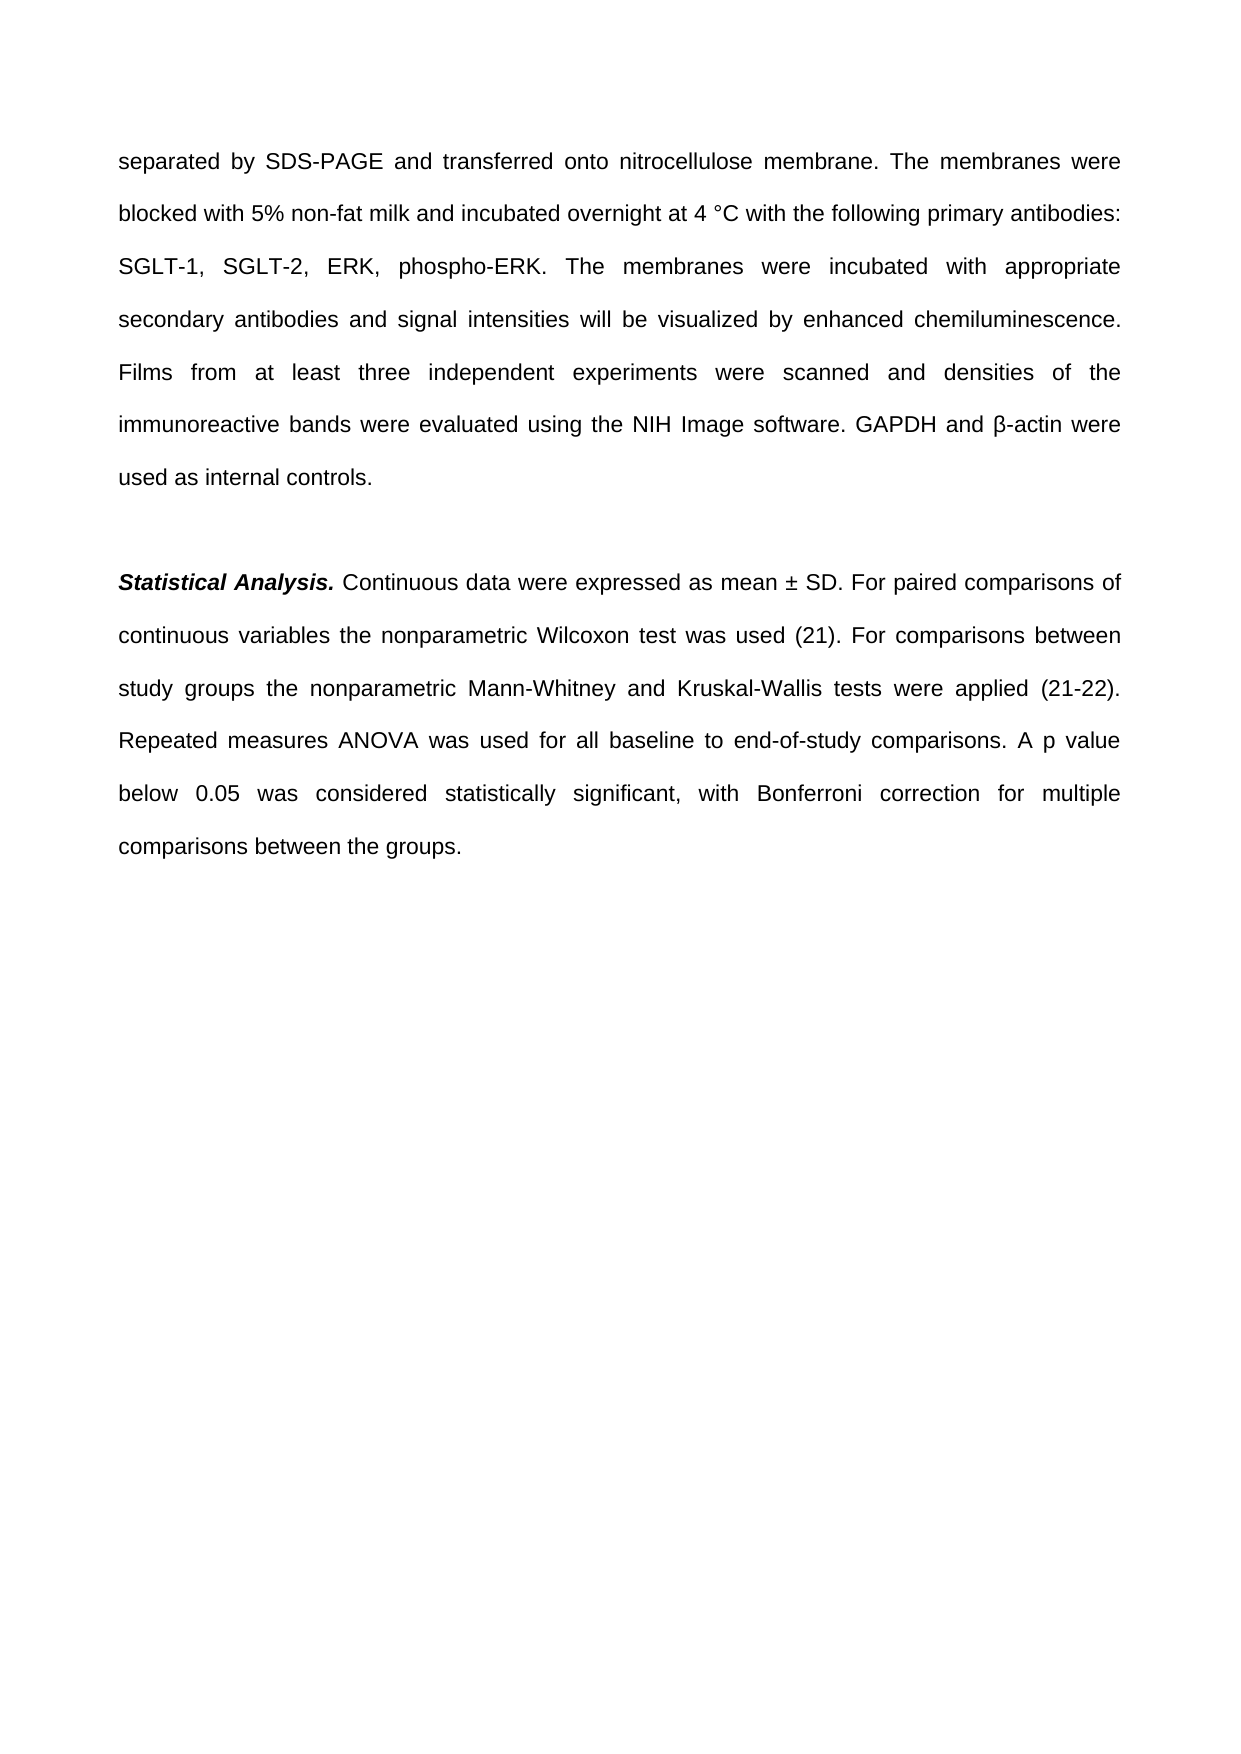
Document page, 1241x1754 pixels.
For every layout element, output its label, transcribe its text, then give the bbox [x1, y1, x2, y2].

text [118, 148, 1122, 490]
text Statistical Analysis. Continuous data were expressed as mean ± SD. For paired comparisons of continuous variables the nonparametric Wilcoxon test was used (21). For comparisons between study groups the nonparametric Mann-Whitney and Kruskal-Wallis tests were applied (21-22). Repeated measures ANOVA was used for all baseline to end-of-study comparisons. A p value below 0.05 was considered statistically significant, with Bonferroni correction for multiple comparisons between the groups. [118, 569, 1122, 859]
